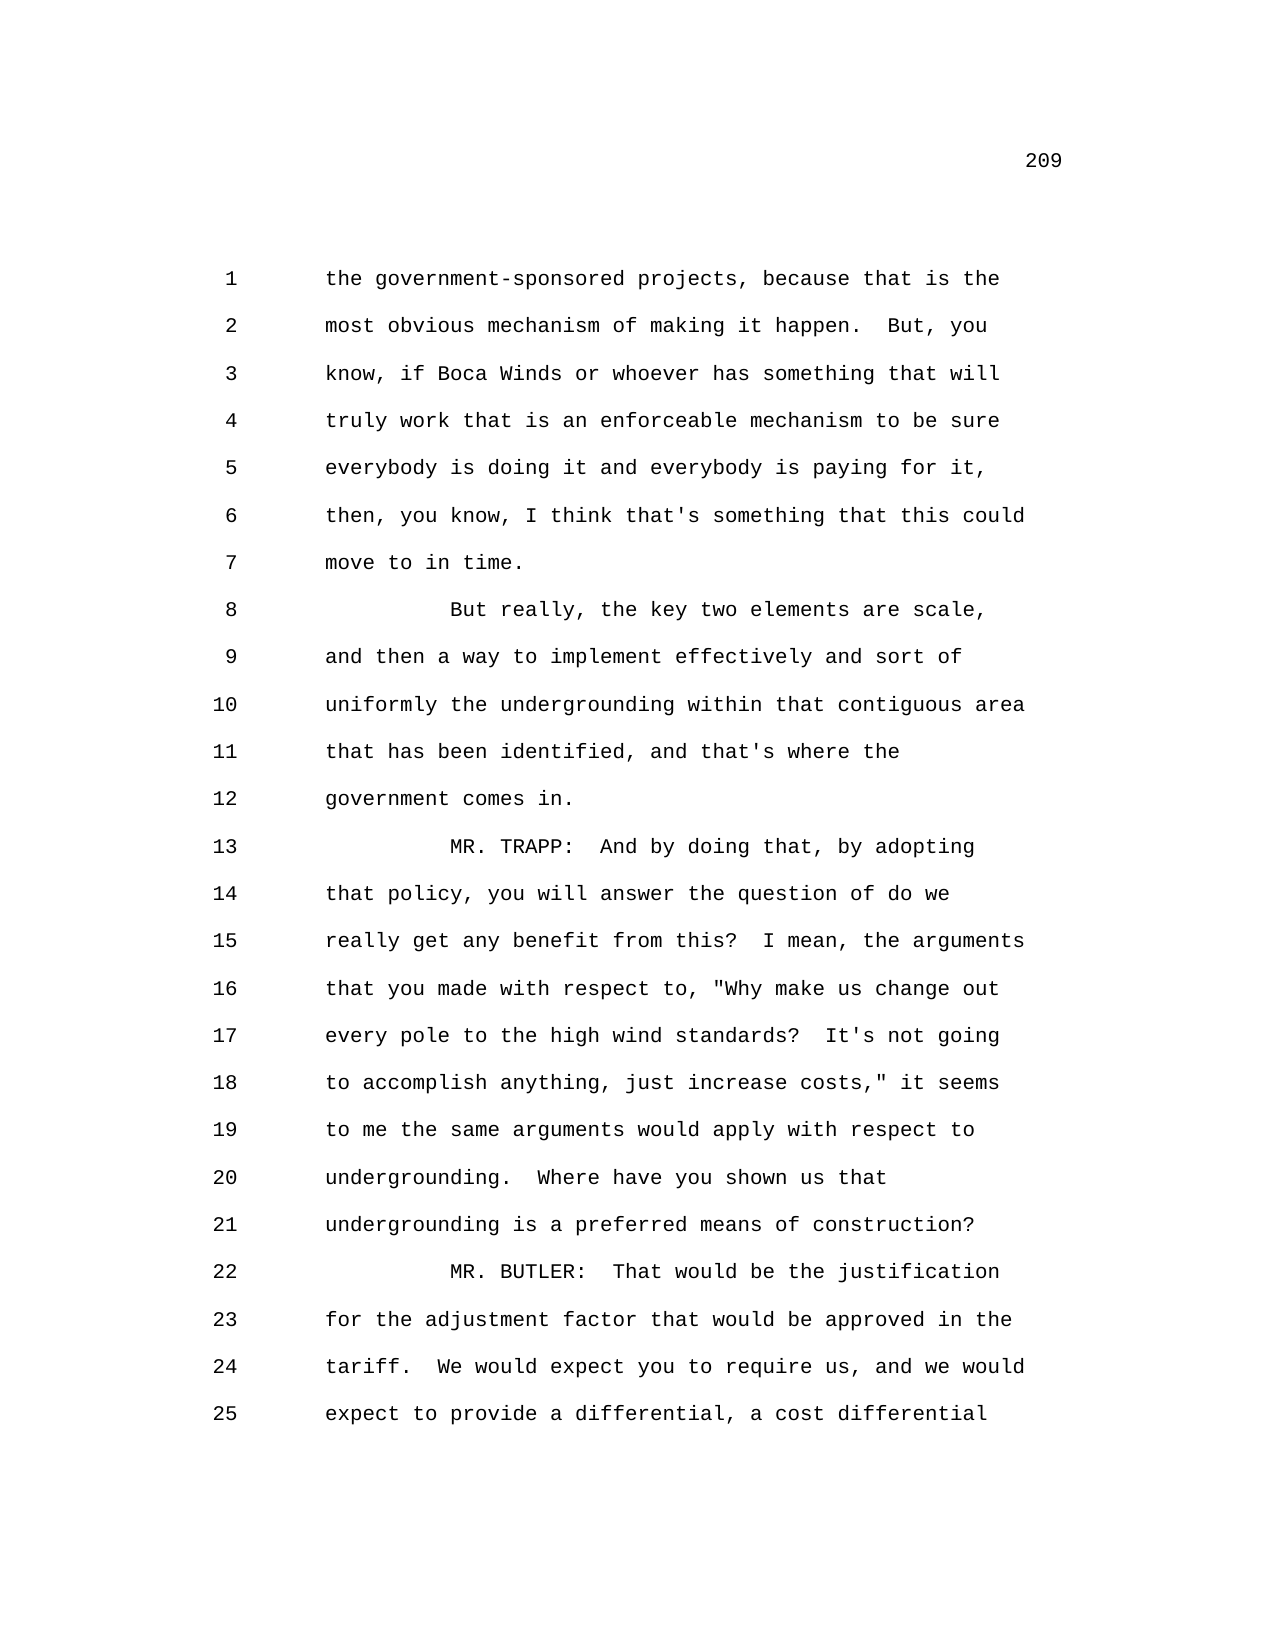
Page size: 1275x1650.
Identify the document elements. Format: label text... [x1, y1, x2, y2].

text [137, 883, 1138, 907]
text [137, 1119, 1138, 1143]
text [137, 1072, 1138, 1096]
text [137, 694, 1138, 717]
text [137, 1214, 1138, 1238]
text 3 know, if Boca Winds or whoever has something that will [137, 363, 1138, 386]
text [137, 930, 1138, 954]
text 2 most obvious mechanism of making it happen. But, you [137, 316, 1138, 339]
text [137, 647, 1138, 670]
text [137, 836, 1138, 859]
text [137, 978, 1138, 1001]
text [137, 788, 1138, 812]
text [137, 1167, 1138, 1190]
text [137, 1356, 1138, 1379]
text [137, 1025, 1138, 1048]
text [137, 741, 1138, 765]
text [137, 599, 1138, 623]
text 209 [137, 150, 1138, 174]
text 6 then, you know, I think that's something that this could [137, 505, 1138, 528]
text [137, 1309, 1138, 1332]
text 4 truly work that is an enforceable mechanism to be sure [137, 410, 1138, 434]
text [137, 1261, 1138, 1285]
text 1 the government-sponsored projects, because that is the [137, 268, 1138, 292]
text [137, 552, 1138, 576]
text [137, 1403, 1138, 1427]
text 5 everybody is doing it and everybody is paying for it, [137, 457, 1138, 481]
